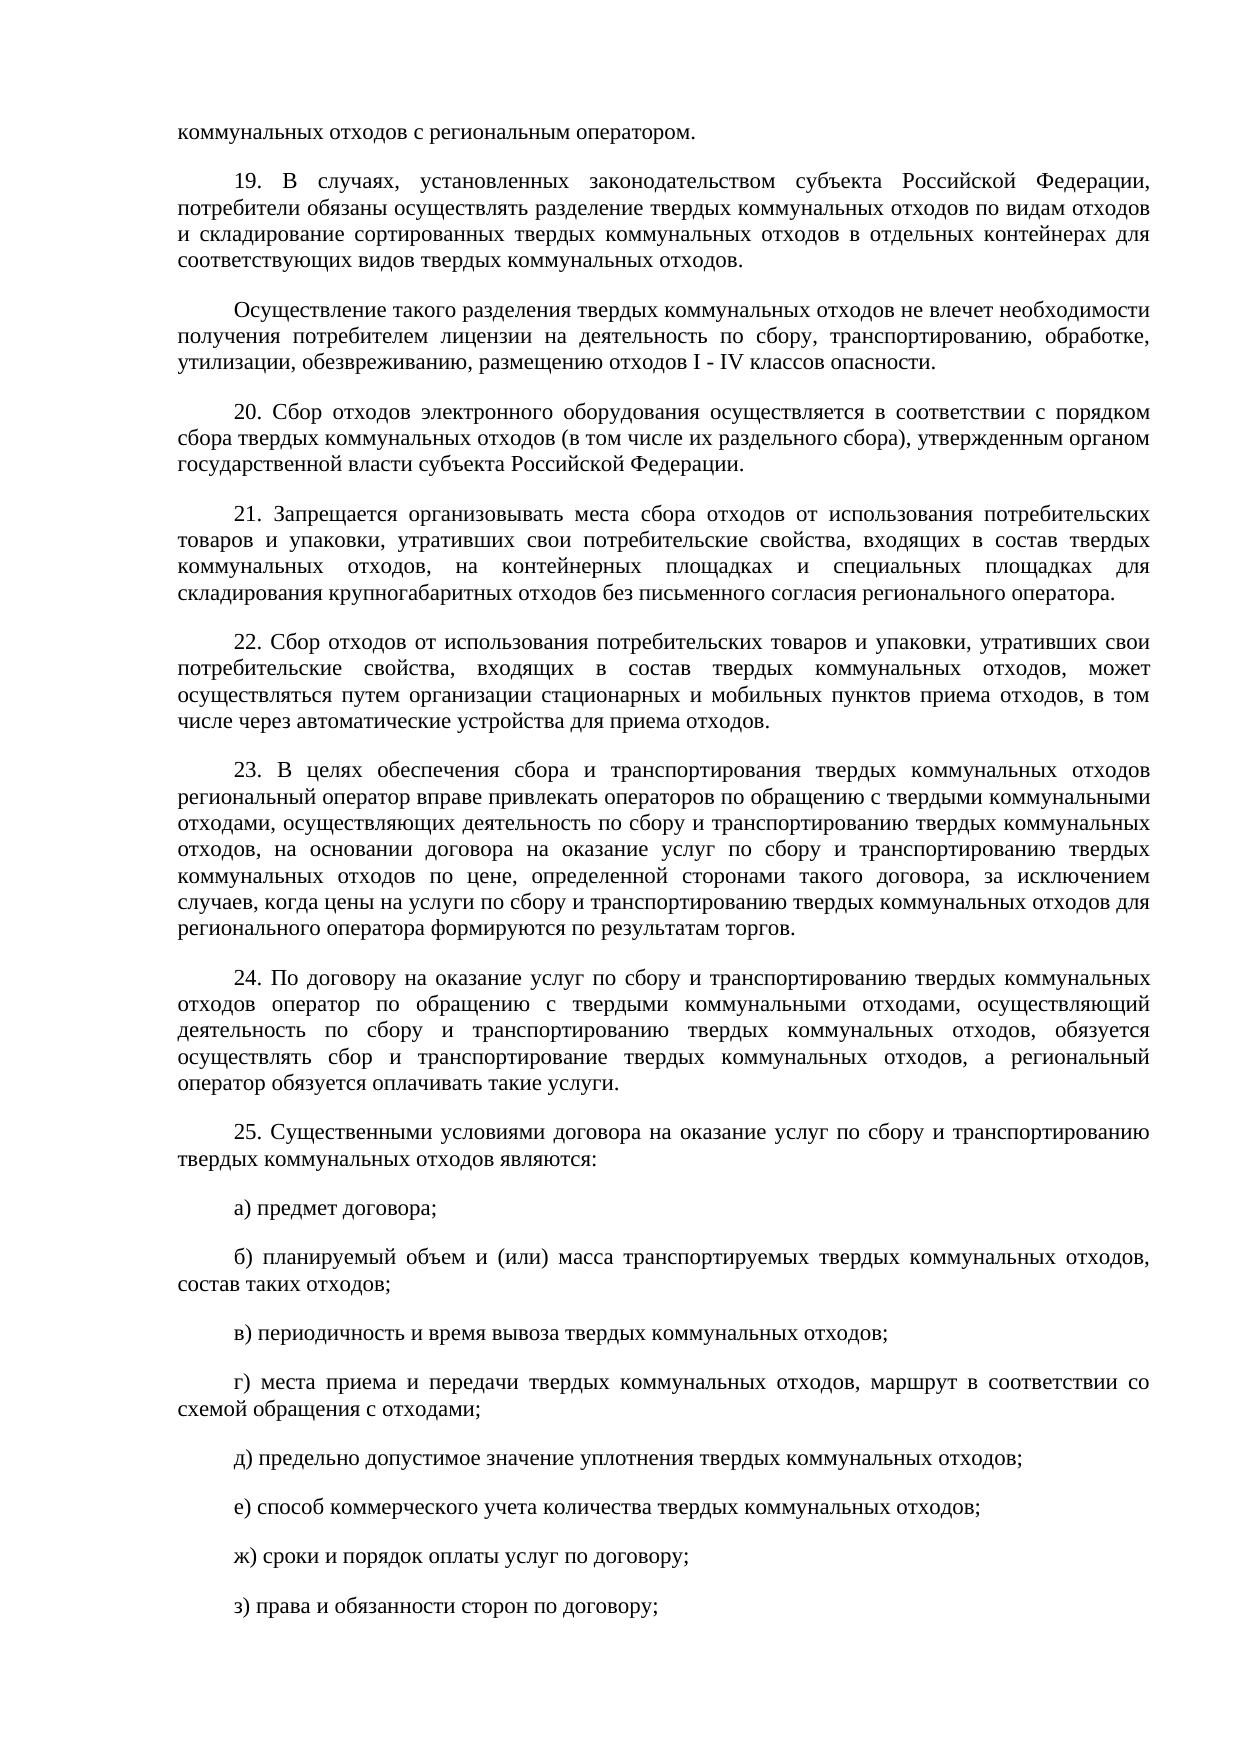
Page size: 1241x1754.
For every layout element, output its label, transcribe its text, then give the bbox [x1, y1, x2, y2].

text в) периодичность и время вывоза твердых коммунальных отходов; [177, 1319, 1152, 1345]
text 19. В случаях, установленных законодательством субъекта Российской Федерации, потребители обязаны осуществлять разделение твердых коммунальных отходов по видам отходов и складирование сортированных твердых коммунальных отходов в отдельных контейнерах для соответствующих видов твердых коммунальных отходов. [177, 167, 1152, 273]
text з) права и обязанности сторон по договору; [177, 1592, 1152, 1618]
text Осуществление такого разделения твердых коммунальных отходов не влечет необходимости получения потребителем лицензии на деятельность по сбору, транспортированию, обработке, утилизации, обезвреживанию, размещению отходов I - IV классов опасности. [177, 296, 1152, 375]
text 20. Сбор отходов электронного оборудования осуществляется в соответствии с порядком сбора твердых коммунальных отходов (в том числе их раздельного сбора), утвержденным органом государственной власти субъекта Российской Федерации. [177, 398, 1152, 477]
text б) планируемый объем и (или) масса транспортируемых твердых коммунальных отходов, состав таких отходов; [177, 1243, 1152, 1296]
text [177, 118, 1152, 144]
text 25. Существенными условиями договора на оказание услуг по сбору и транспортированию твердых коммунальных отходов являются: [177, 1118, 1152, 1171]
text а) предмет договора; [177, 1194, 1152, 1220]
text е) способ коммерческого учета количества твердых коммунальных отходов; [177, 1493, 1152, 1519]
text 23. В целях обеспечения сбора и транспортирования твердых коммунальных отходов региональный оператор вправе привлекать операторов по обращению с твердыми коммунальными отходами, осуществляющих деятельность по сбору и транспортированию твердых коммунальных отходов, на основании договора на оказание услуг по сбору и транспортированию твердых коммунальных отходов по цене, определенной сторонами такого договора, за исключением случаев, когда цены на услуги по сбору и транспортированию твердых коммунальных отходов для регионального оператора формируются по результатам торгов. [177, 756, 1152, 941]
text г) места приема и передачи твердых коммунальных отходов, маршрут в соответствии со схемой обращения с отходами; [177, 1368, 1152, 1421]
text д) предельно допустимое значение уплотнения твердых коммунальных отходов; [177, 1444, 1152, 1470]
text 24. По договору на оказание услуг по сбору и транспортированию твердых коммунальных отходов оператор по обращению с твердыми коммунальными отходами, осуществляющий деятельность по сбору и транспортированию твердых коммунальных отходов, обязуется осуществлять сбор и транспортирование твердых коммунальных отходов, а региональный оператор обязуется оплачивать такие услуги. [177, 964, 1152, 1096]
text 21. Запрещается организовывать места сбора отходов от использования потребительских товаров и упаковки, утративших свои потребительские свойства, входящих в состав твердых коммунальных отходов, на контейнерных площадках и специальных площадках для складирования крупногабаритных отходов без письменного согласия регионального оператора. [177, 500, 1152, 605]
text ж) сроки и порядок оплаты услуг по договору; [177, 1542, 1152, 1569]
text 22. Сбор отходов от использования потребительских товаров и упаковки, утративших свои потребительские свойства, входящих в состав твердых коммунальных отходов, может осуществляться путем организации стационарных и мобильных пунктов приема отходов, в том числе через автоматические устройства для приема отходов. [177, 628, 1152, 733]
